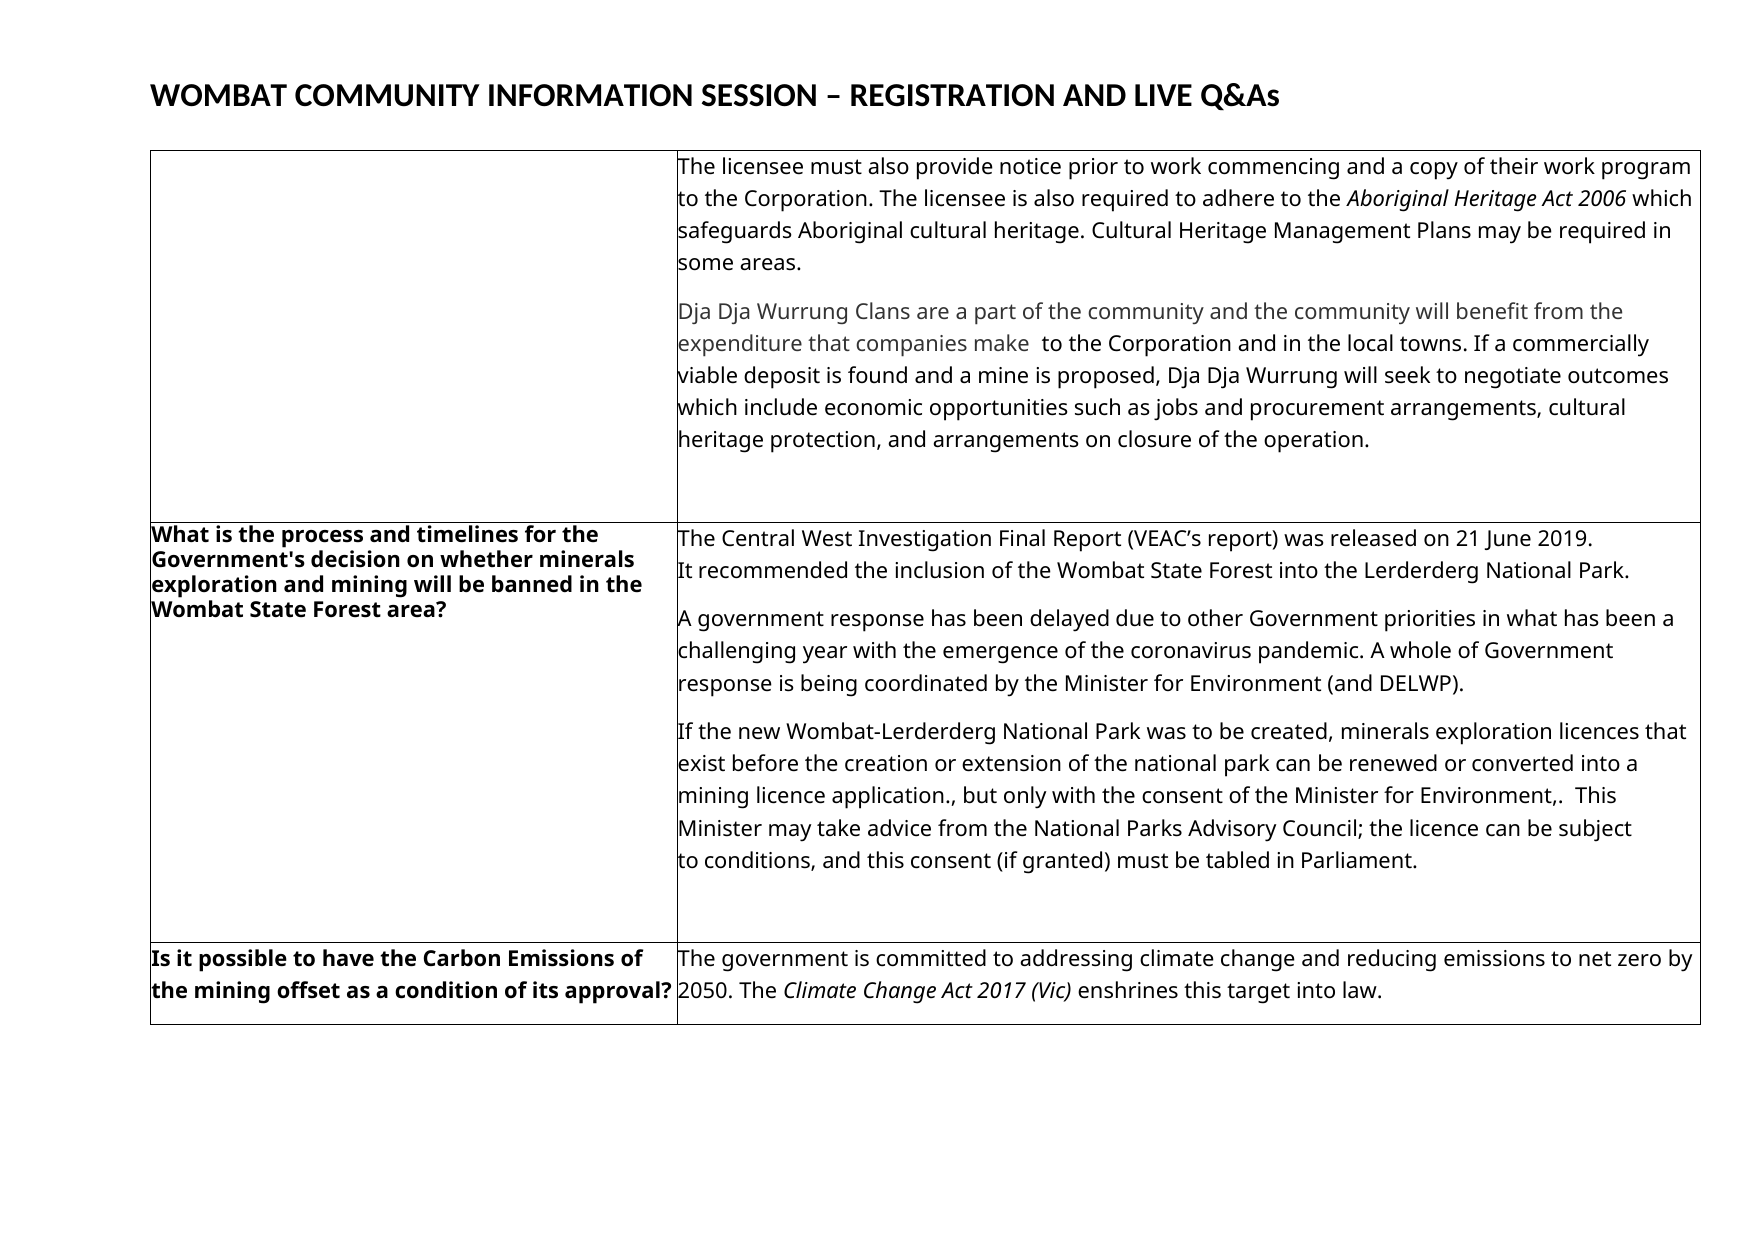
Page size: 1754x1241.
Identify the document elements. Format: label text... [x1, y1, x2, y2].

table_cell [151, 151, 677, 522]
table_cell The Central West Investigation Final Report (VEAC’s report) was released on 21 June 2019. It recommended the inclusion of the Wombat State Forest into the Lerderderg National Park. A government response has been delayed due to other Government priorities in what has been a challenging year with the emergence of the coronavirus pandemic. A whole of Government response is being coordinated by the Minister for Environment (and DELWP). If the new Wombat-Lerderderg National Park was to be created, minerals exploration licences that exist before the creation or extension of the national park can be renewed or converted into a mining licence application., but only with the consent of the Minister for Environment,. This Minister may take advice from the National Parks Advisory Council; the licence can be subject to conditions, and this consent (if granted) must be tabled in Parliament. [678, 523, 1700, 942]
table_cell What is the process and timelines for the Government's decision on whether minerals exploration and mining will be banned in the Wombat State Forest area? [151, 523, 677, 942]
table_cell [678, 943, 1700, 1023]
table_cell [151, 943, 677, 1023]
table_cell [678, 151, 1700, 522]
